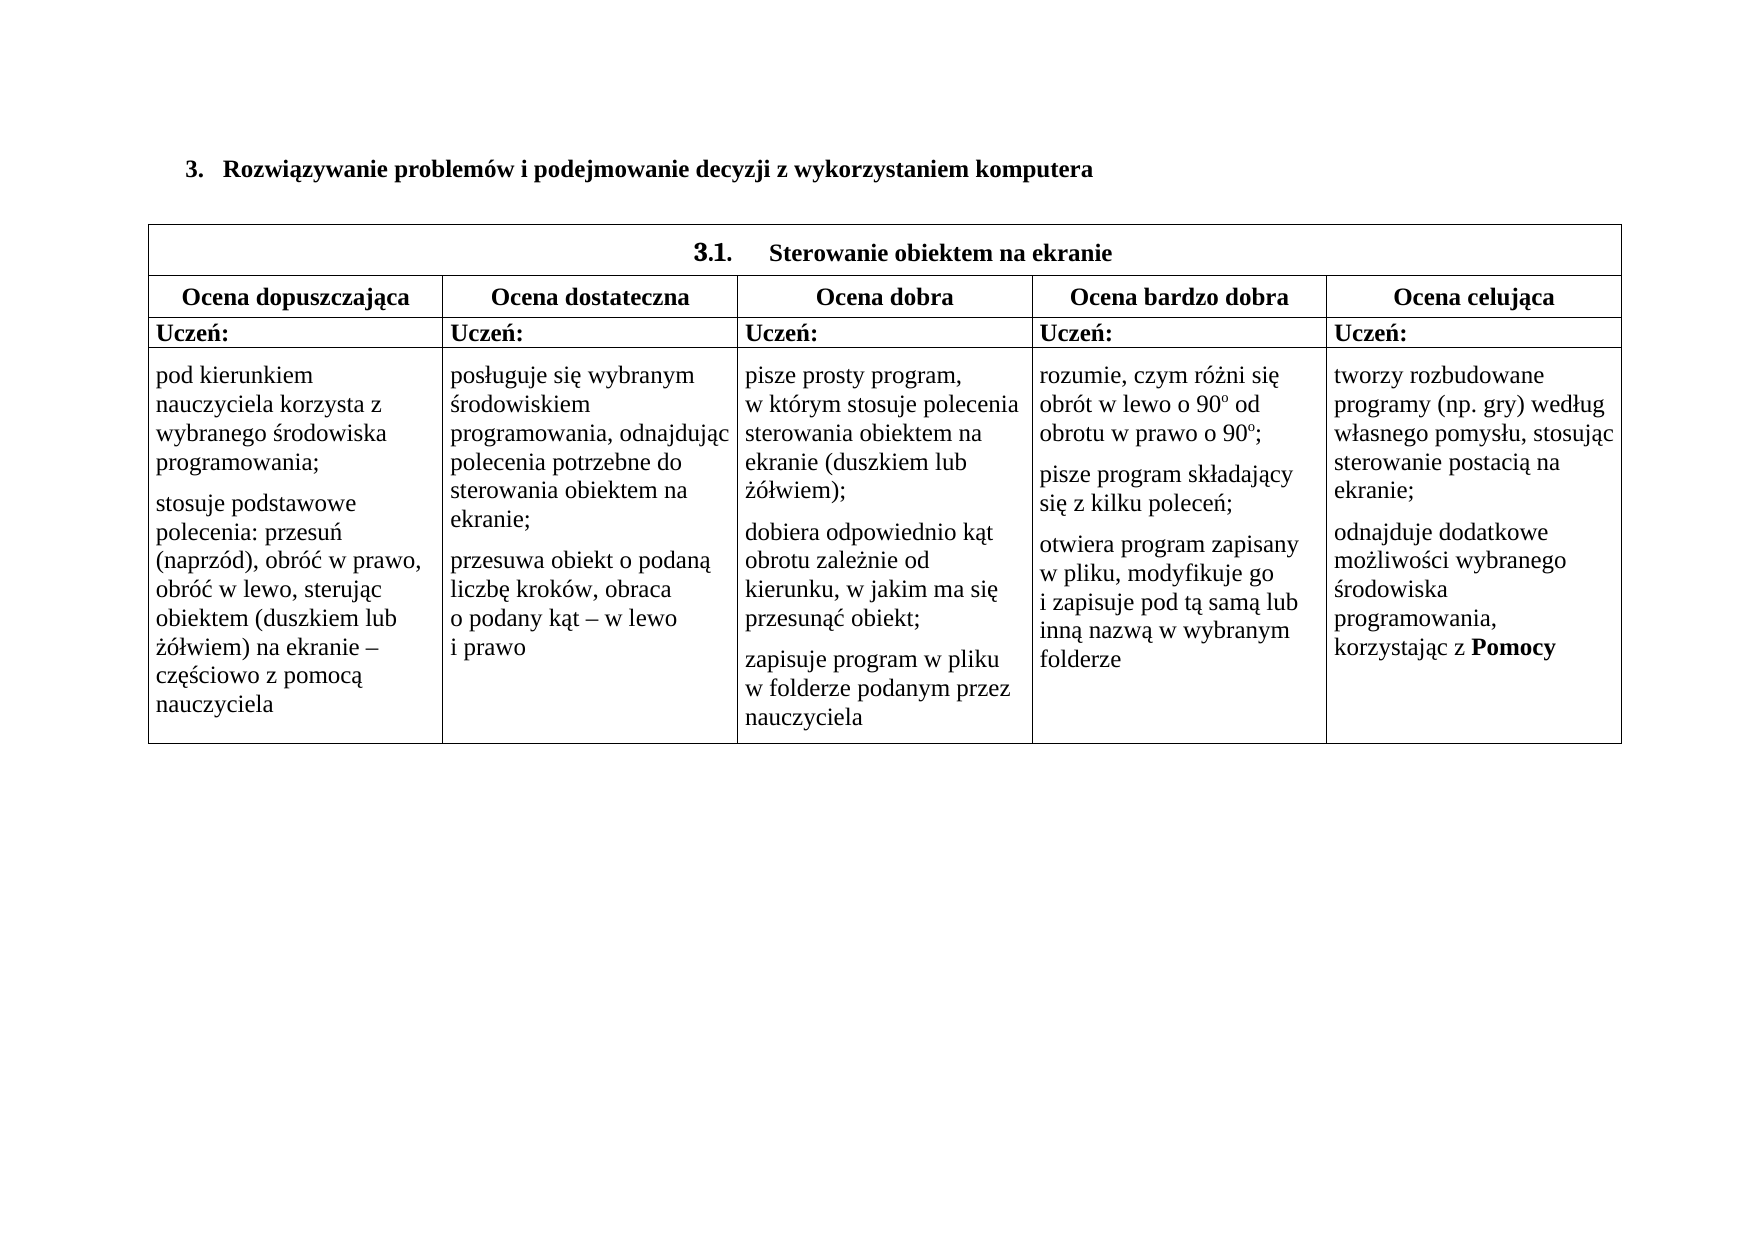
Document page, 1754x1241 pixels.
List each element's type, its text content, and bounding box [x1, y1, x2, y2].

table_cell rozumie, czym różni się obrót w lewo o 90o od obrotu w prawo o 90o; pisze program składający się z kilku poleceń; otwiera program zapisany w pliku, modyfikuje go i zapisuje pod tą samą lub inną nazwą w wybranym folderze [1033, 348, 1326, 743]
table_cell Ocena dopuszczająca [149, 276, 442, 317]
table_cell Ocena dobra [738, 276, 1032, 317]
table_cell tworzy rozbudowane programy (np. gry) według własnego pomysłu, stosując sterowanie postacią na ekranie; odnajduje dodatkowe możliwości wybranego środowiska programowania, korzystając z Pomocy [1327, 348, 1621, 743]
table_cell Uczeń: [443, 318, 737, 347]
table_cell pisze prosty program, w którym stosuje polecenia sterowania obiektem na ekranie (duszkiem lub żółwiem); dobiera odpowiednio kąt obrotu zależnie od kierunku, w jakim ma się przesunąć obiekt; zapisuje program w pliku w folderze podanym przez nauczyciela [738, 348, 1032, 743]
table_cell pod kierunkiem nauczyciela korzysta z wybranego środowiska programowania; stosuje podstawowe polecenia: przesuń (naprzód), obróć w prawo, obróć w lewo, sterując obiektem (duszkiem lub żółwiem) na ekranie – częściowo z pomocą nauczyciela [149, 348, 442, 743]
table_cell Ocena bardzo dobra [1033, 276, 1326, 317]
subtitle Rozwiązywanie problemów i podejmowanie decyzji z wykorzystaniem komputera [185, 154, 1606, 183]
table_header Sterowanie obiektem na ekranie [149, 225, 1621, 275]
table_cell Ocena celująca [1327, 276, 1621, 317]
table_cell Uczeń: [149, 318, 442, 347]
table_cell Ocena dostateczna [443, 276, 737, 317]
table_cell Uczeń: [1327, 318, 1621, 347]
table_cell posługuje się wybranym środowiskiem programowania, odnajdując polecenia potrzebne do sterowania obiektem na ekranie; przesuwa obiekt o podaną liczbę kroków, obraca o podany kąt – w lewo i prawo [443, 348, 737, 743]
table_cell Uczeń: [738, 318, 1032, 347]
table_cell Uczeń: [1033, 318, 1326, 347]
